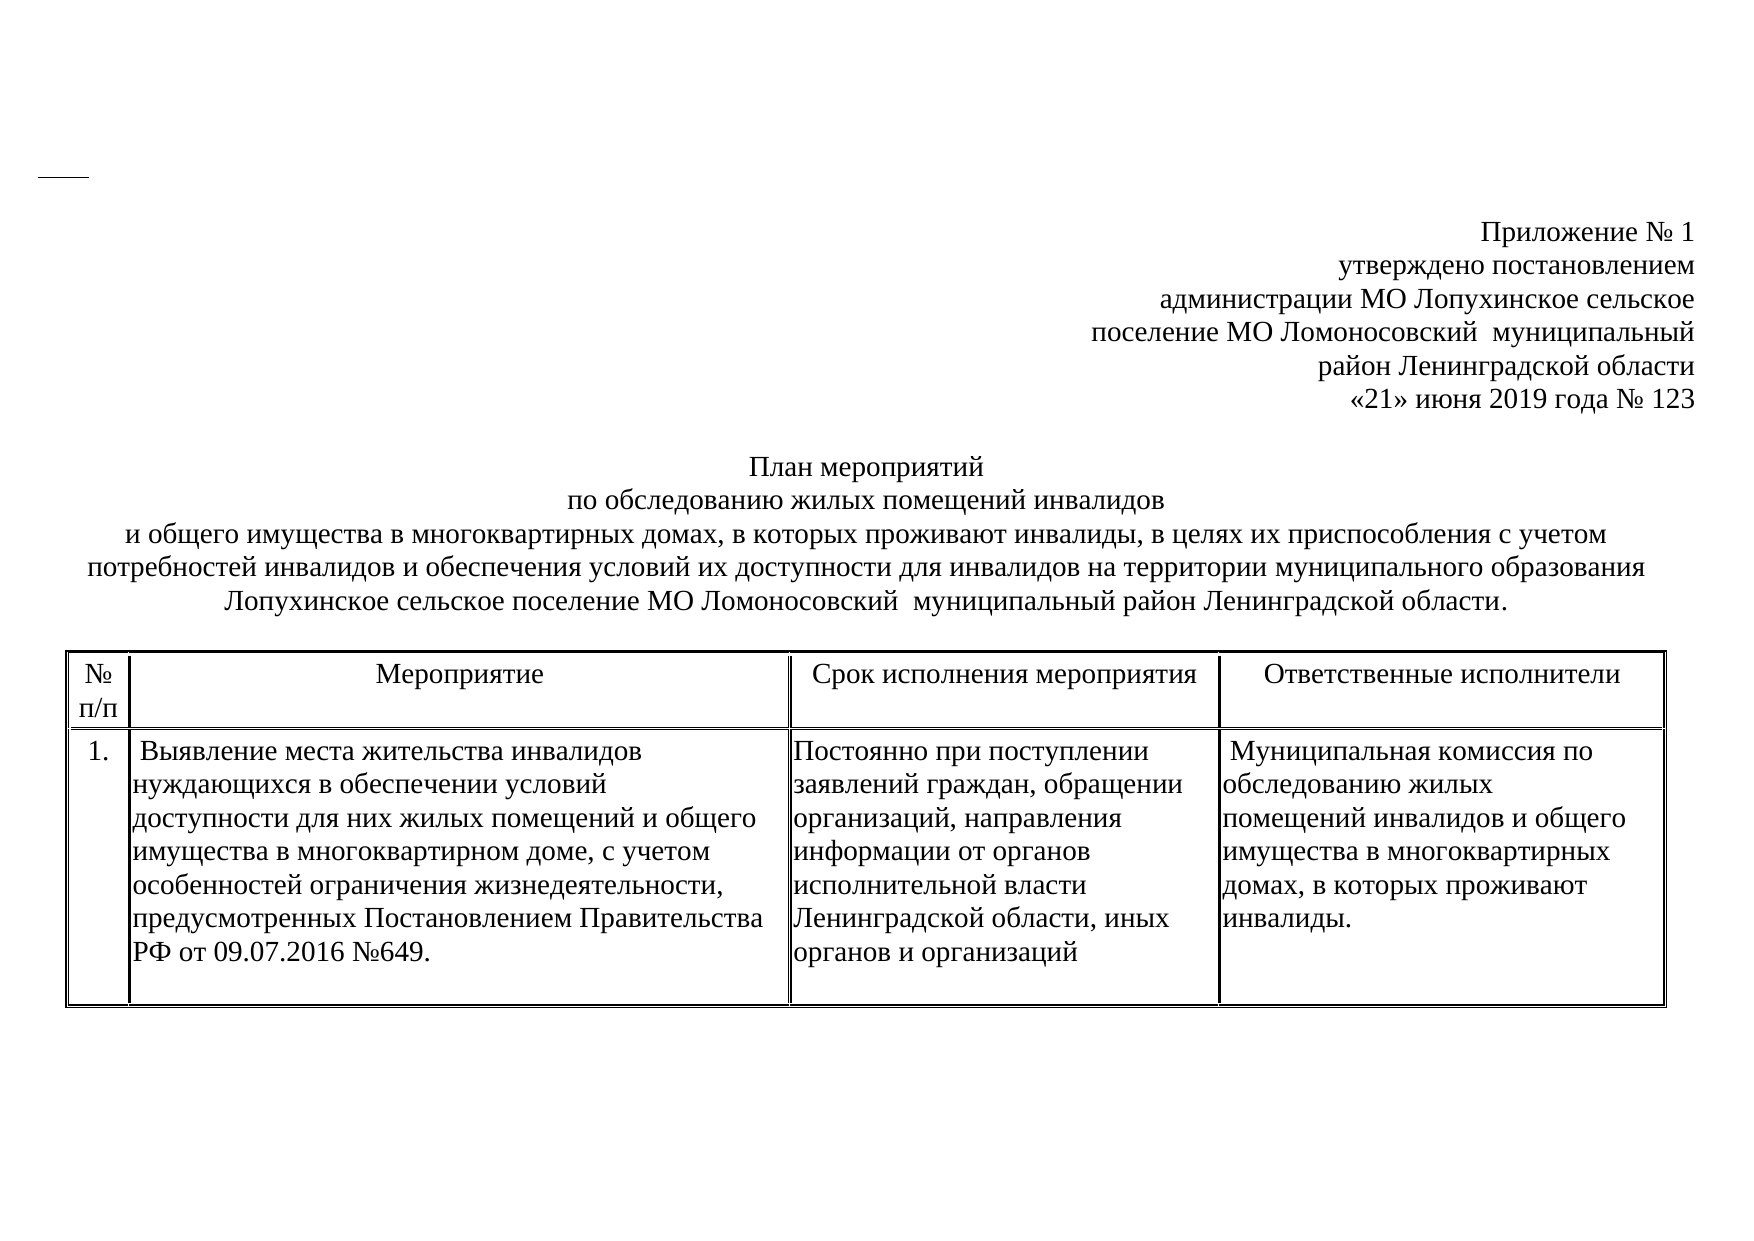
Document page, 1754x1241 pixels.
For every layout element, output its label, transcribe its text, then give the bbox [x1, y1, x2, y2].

table_cell Постоянно при поступлении заявлений граждан, обращении организаций, направления информации от органов исполнительной власти Ленинградской области, иных органов и организаций [790, 730, 1219, 1004]
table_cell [1219, 727, 1665, 1004]
table_cell Выявление места жительства инвалидов нуждающихся в обеспечении условий доступности для них жилых помещений и общего имущества в многоквартирном доме, с учетом особенностей ограничения жизнедеятельности, предусмотренных Постановлением Правительства РФ от 09.07.2016 №649. [129, 727, 790, 1004]
text по обследованию жилых помещений инвалидов [37, 482, 1695, 516]
text администрации МО Лопухинское сельское [37, 281, 1695, 314]
table_header Мероприятие [129, 652, 790, 727]
table_cell 1. [67, 727, 129, 1004]
text и общего имущества в многоквартирных домах, в которых проживают инвалиды, в целях их приспособления с учетом потребностей инвалидов и обеспечения условий их доступности для инвалидов на территории муниципального образования Лопухинское сельское поселение МО Ломоносовский муниципальный район Ленинградской области. [37, 516, 1695, 616]
table_header Срок исполнения мероприятия [790, 652, 1219, 727]
table_header № п/п [69, 652, 129, 727]
text Приложение № 1 [37, 214, 1695, 247]
table_header Ответственные исполнители [1219, 653, 1663, 727]
text район Ленинградской области [37, 348, 1695, 382]
text утверждено постановлением [37, 247, 1695, 281]
text «21» июня 2019 года № 123 [37, 382, 1695, 415]
text поселение МО Ломоносовский муниципальный [37, 314, 1695, 348]
text План мероприятий [37, 449, 1695, 482]
